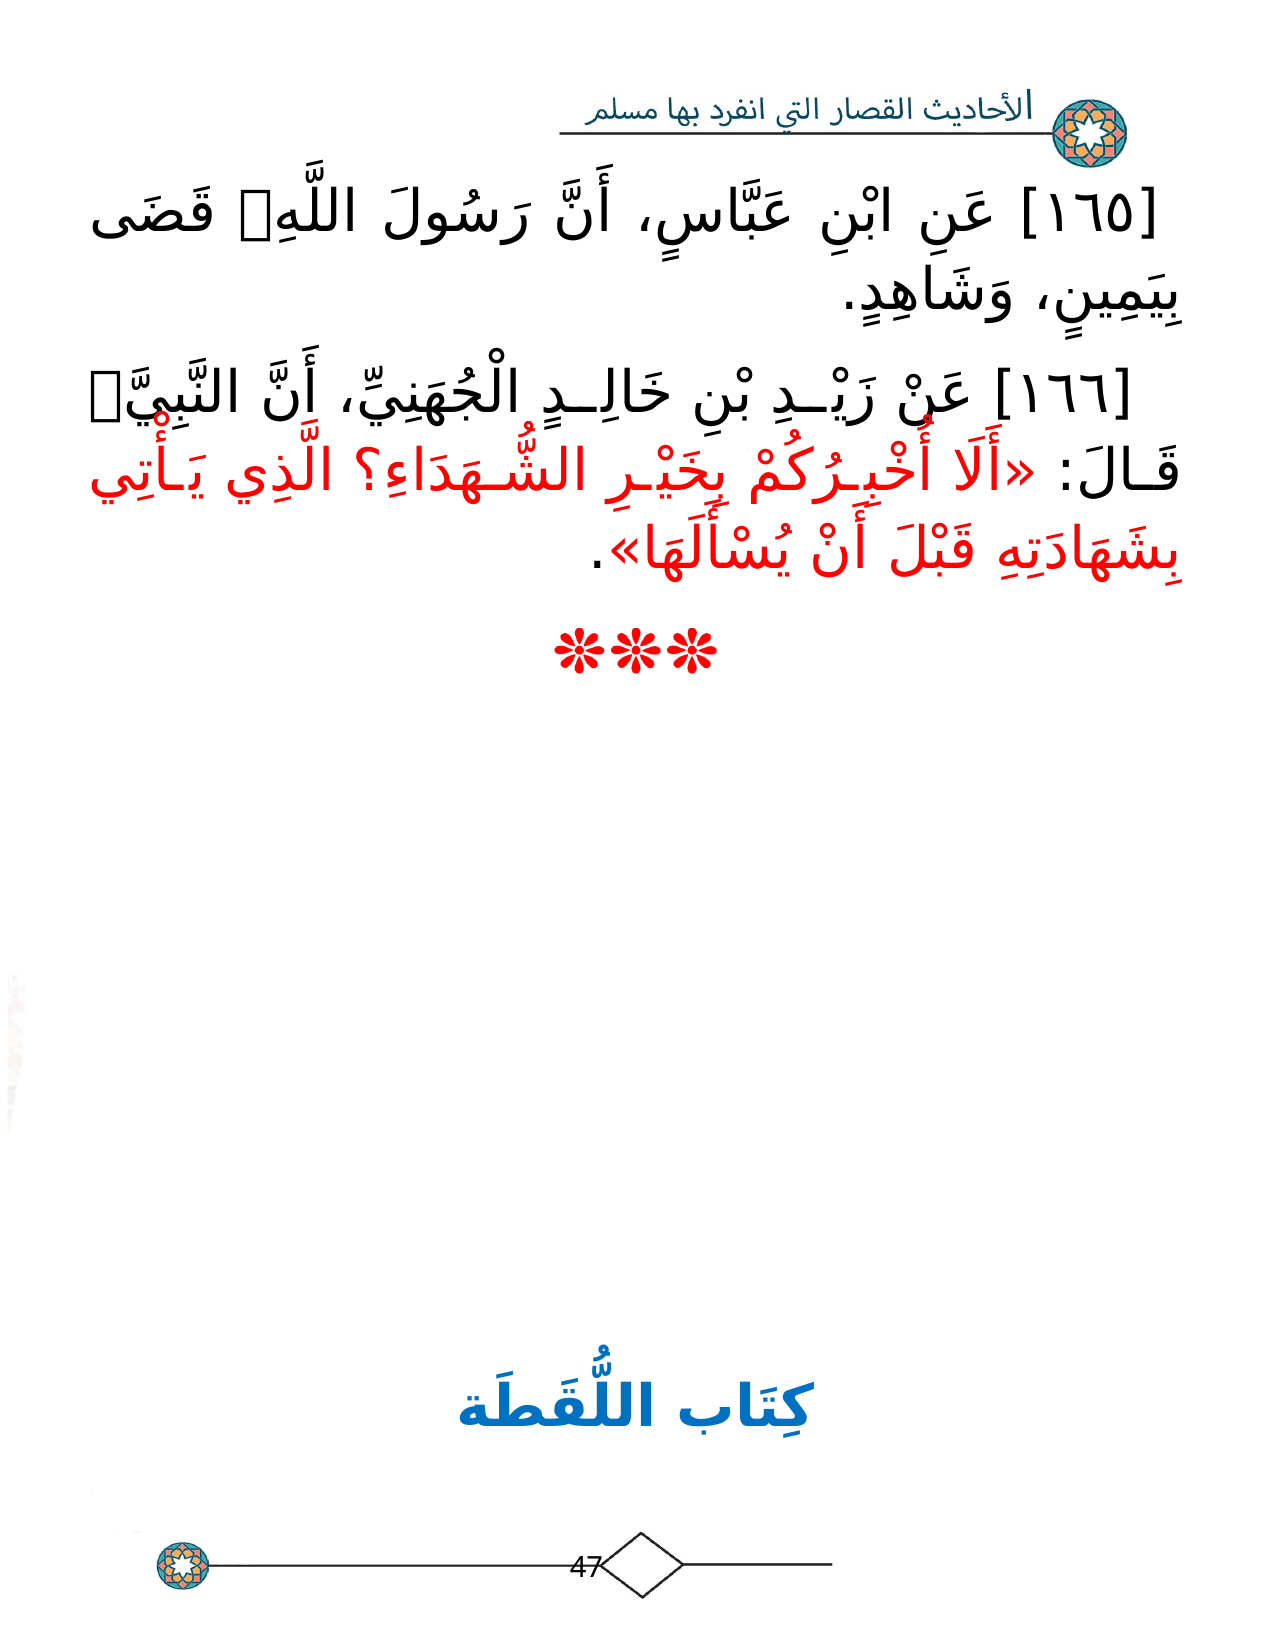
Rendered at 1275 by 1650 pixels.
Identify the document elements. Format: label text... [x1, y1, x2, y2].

picture [7, 10, 1275, 1648]
text [١٦٦] عَنْ زَيْدِ بْنِ خَالِدٍ الْجُهَنِيِّ، أَنَّ النَّبِيَّ قَالَ: «أَلَا أُخْبِرُكُمْ بِخَيْرِ الشُّهَدَاءِ؟ الَّذِي يَأْتِي بِشَهَادَتِهِ قَبْلَ أَنْ يُسْأَلَهَا». [89, 358, 1182, 582]
text [١٦٥] عَنِ ابْنِ عَبَّاسٍ، أَنَّ رَسُولَ اللَّهِ قَضَى بِيَمِينٍ، وَشَاهِدٍ. [89, 177, 1182, 323]
text كِتَاب اللُّقَطَة [89, 1372, 1182, 1440]
